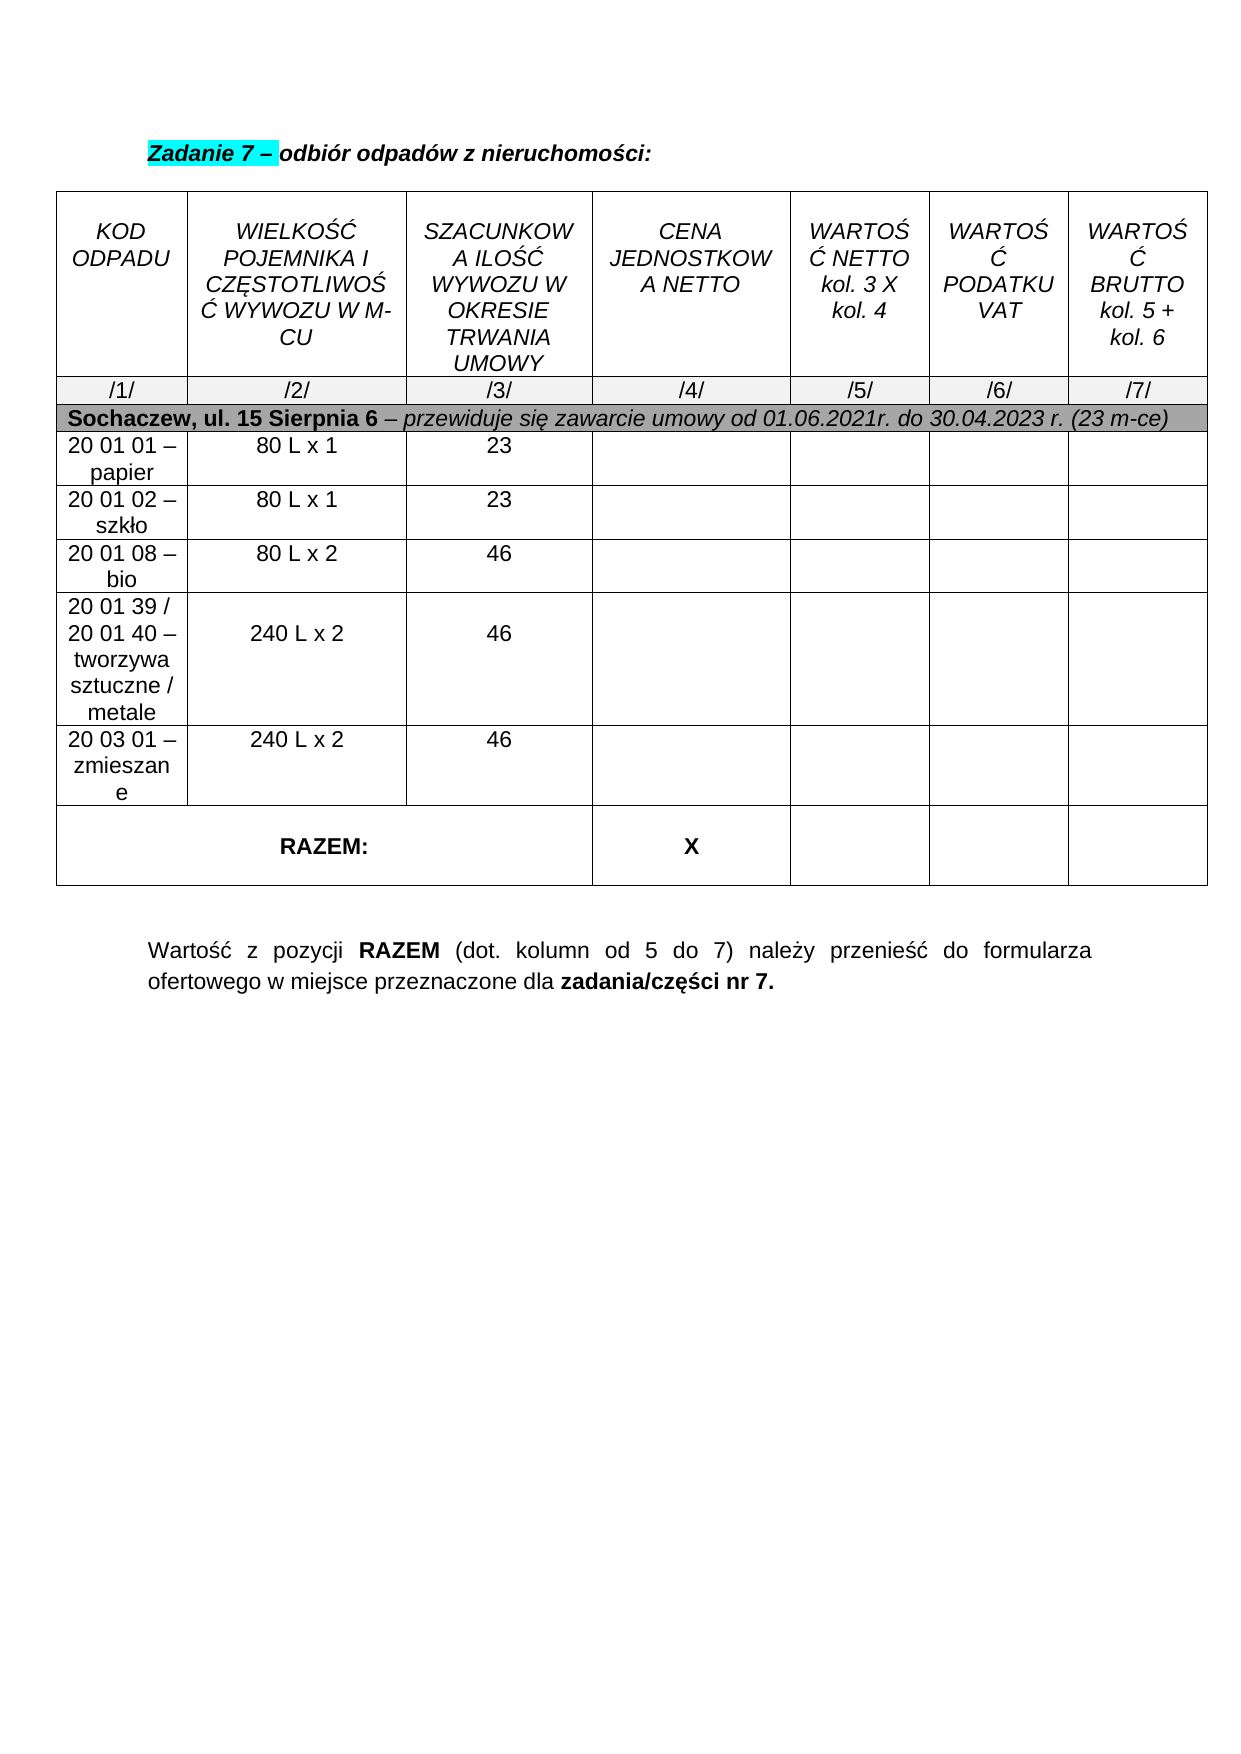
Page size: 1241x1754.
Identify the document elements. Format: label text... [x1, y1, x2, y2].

table_cell [930, 432, 1068, 485]
table_header SZACUNKOWA ILOŚĆ WYWOZU W OKRESIE TRWANIA UMOWY [407, 192, 592, 376]
table_cell [1069, 486, 1207, 538]
table_cell 240 L x 2 [188, 726, 406, 805]
table_cell 80 L x 1 [188, 486, 406, 538]
table_cell 23 [407, 486, 592, 538]
table_header CENA JEDNOSTKOWA NETTO [593, 192, 790, 376]
table_cell [593, 486, 790, 538]
table_cell [930, 726, 1068, 805]
table_cell 80 L x 2 [188, 540, 406, 592]
table_cell 20 03 01 – zmieszane [57, 726, 187, 805]
table_header WARTOŚĆ BRUTTO kol. 5 + kol. 6 [1069, 192, 1207, 376]
table_cell /1/ [57, 377, 187, 404]
table_header WIELKOŚĆ POJEMNIKA I CZĘSTOTLIWOŚĆ WYWOZU W M-CU [188, 192, 406, 376]
table_cell 46 [407, 540, 592, 592]
text Zadanie 7 – odbiór odpadów z nieruchomości: [279, 140, 1092, 166]
table_header WARTOŚĆ NETTO kol. 3 X kol. 4 [791, 192, 929, 376]
table_cell [1069, 432, 1207, 485]
table_cell [593, 726, 790, 805]
table_cell 23 [407, 432, 592, 485]
table_cell [930, 806, 1068, 885]
table_cell [1069, 806, 1207, 885]
table_cell RAZEM: [57, 806, 592, 885]
table_cell [930, 540, 1068, 592]
table_cell [1069, 540, 1207, 592]
table_cell 46 [407, 726, 592, 805]
table_cell [791, 540, 929, 592]
table_cell /2/ [188, 377, 406, 404]
table_cell [930, 593, 1068, 725]
table_cell [1069, 593, 1207, 725]
table_cell /6/ [930, 377, 1068, 404]
table_cell /7/ [1069, 377, 1207, 404]
table_cell /4/ [593, 377, 790, 404]
table_cell 20 01 08 – bio [57, 540, 187, 592]
table_cell [791, 486, 929, 538]
table_cell X [593, 806, 790, 885]
table_cell /5/ [791, 377, 929, 404]
table_cell 20 01 02 – szkło [57, 486, 187, 538]
table_cell [791, 432, 929, 485]
table_cell [930, 486, 1068, 538]
table_cell 20 01 01 – papier [57, 432, 187, 485]
table_cell [791, 726, 929, 805]
table_cell [593, 432, 790, 485]
table_cell [593, 593, 790, 725]
table_cell [791, 806, 929, 885]
table_cell 240 L x 2 [188, 593, 406, 725]
table_cell Sochaczew, ul. 15 Sierpnia 6 – przewiduje się zawarcie umowy od 01.06.2021r. do 30.04.2023 r. (23 m-ce) [57, 405, 1207, 431]
table_cell 46 [407, 593, 592, 725]
text Wartość z pozycji RAZEM (dot. kolumn od 5 do 7) należy przenieść do formularza ofertowego w miejsce przeznaczone dla zadania/części nr 7. [148, 937, 1092, 994]
table_cell /3/ [407, 377, 592, 404]
table_cell 20 01 39 / 20 01 40 – tworzywa sztuczne / metale [57, 593, 187, 725]
table_cell 80 L x 1 [188, 432, 406, 485]
table_header KOD ODPADU [57, 192, 187, 376]
table_cell [791, 593, 929, 725]
table_cell [593, 540, 790, 592]
table_cell [1069, 726, 1207, 805]
table_header WARTOŚĆ PODATKU VAT [930, 192, 1068, 376]
